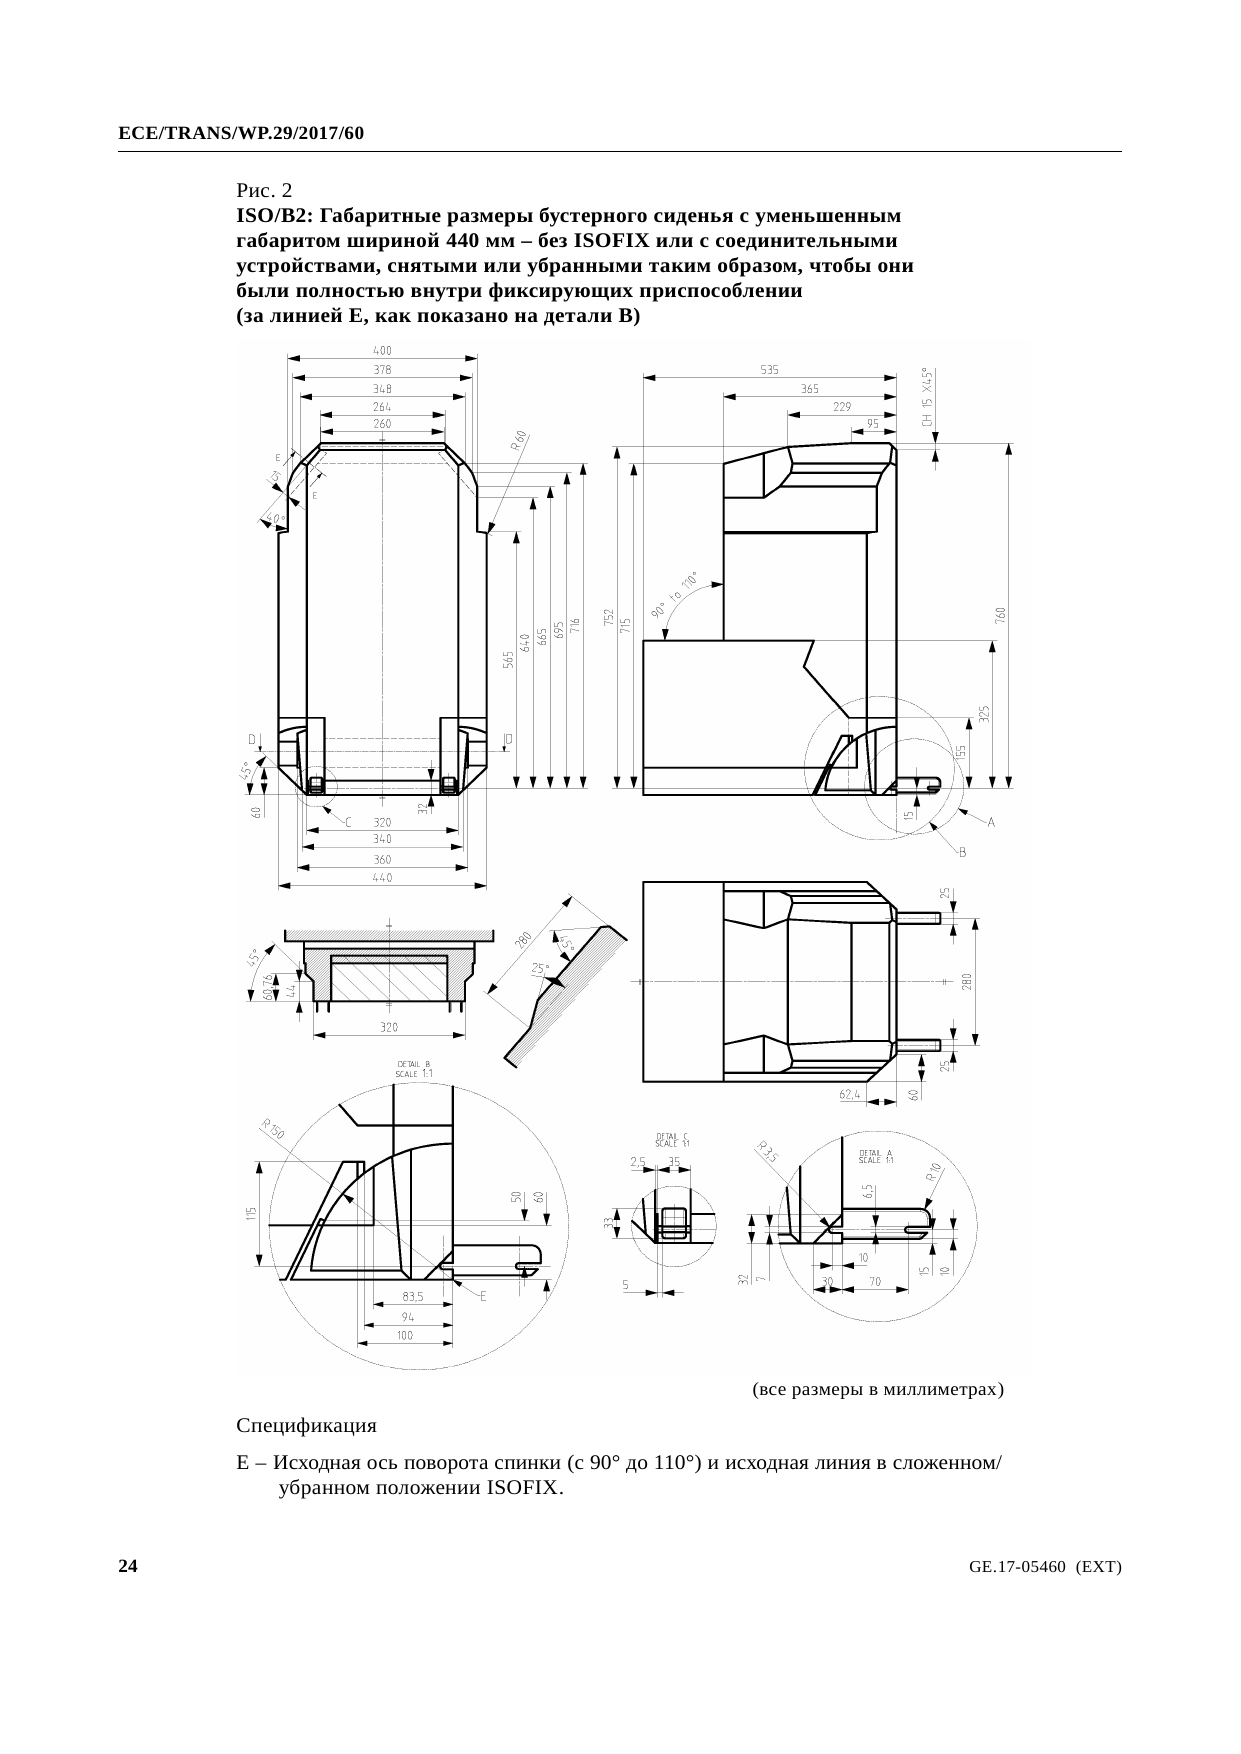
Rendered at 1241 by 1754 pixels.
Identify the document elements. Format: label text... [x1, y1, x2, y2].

text Рис. 2 ISO/B2: Габаритные размеры бустерного сиденья с уменьшенным габаритом шириной 440 мм – без ISOFIX или с соединительными устройствами, снятыми или убранными таким образом, чтобы они были полностью внутри фиксирующих приспособлении (за линией E, как показано на детали B) [236, 177, 1004, 327]
text Спецификация [236, 1412, 1004, 1437]
text (все размеры в миллиметрах) [236, 1375, 1004, 1399]
text E – Исходная ось поворота спинки (с 90° до 110°) и исходная линия в сложенном/ убранном положении ISOFIX. [236, 1449, 1004, 1499]
